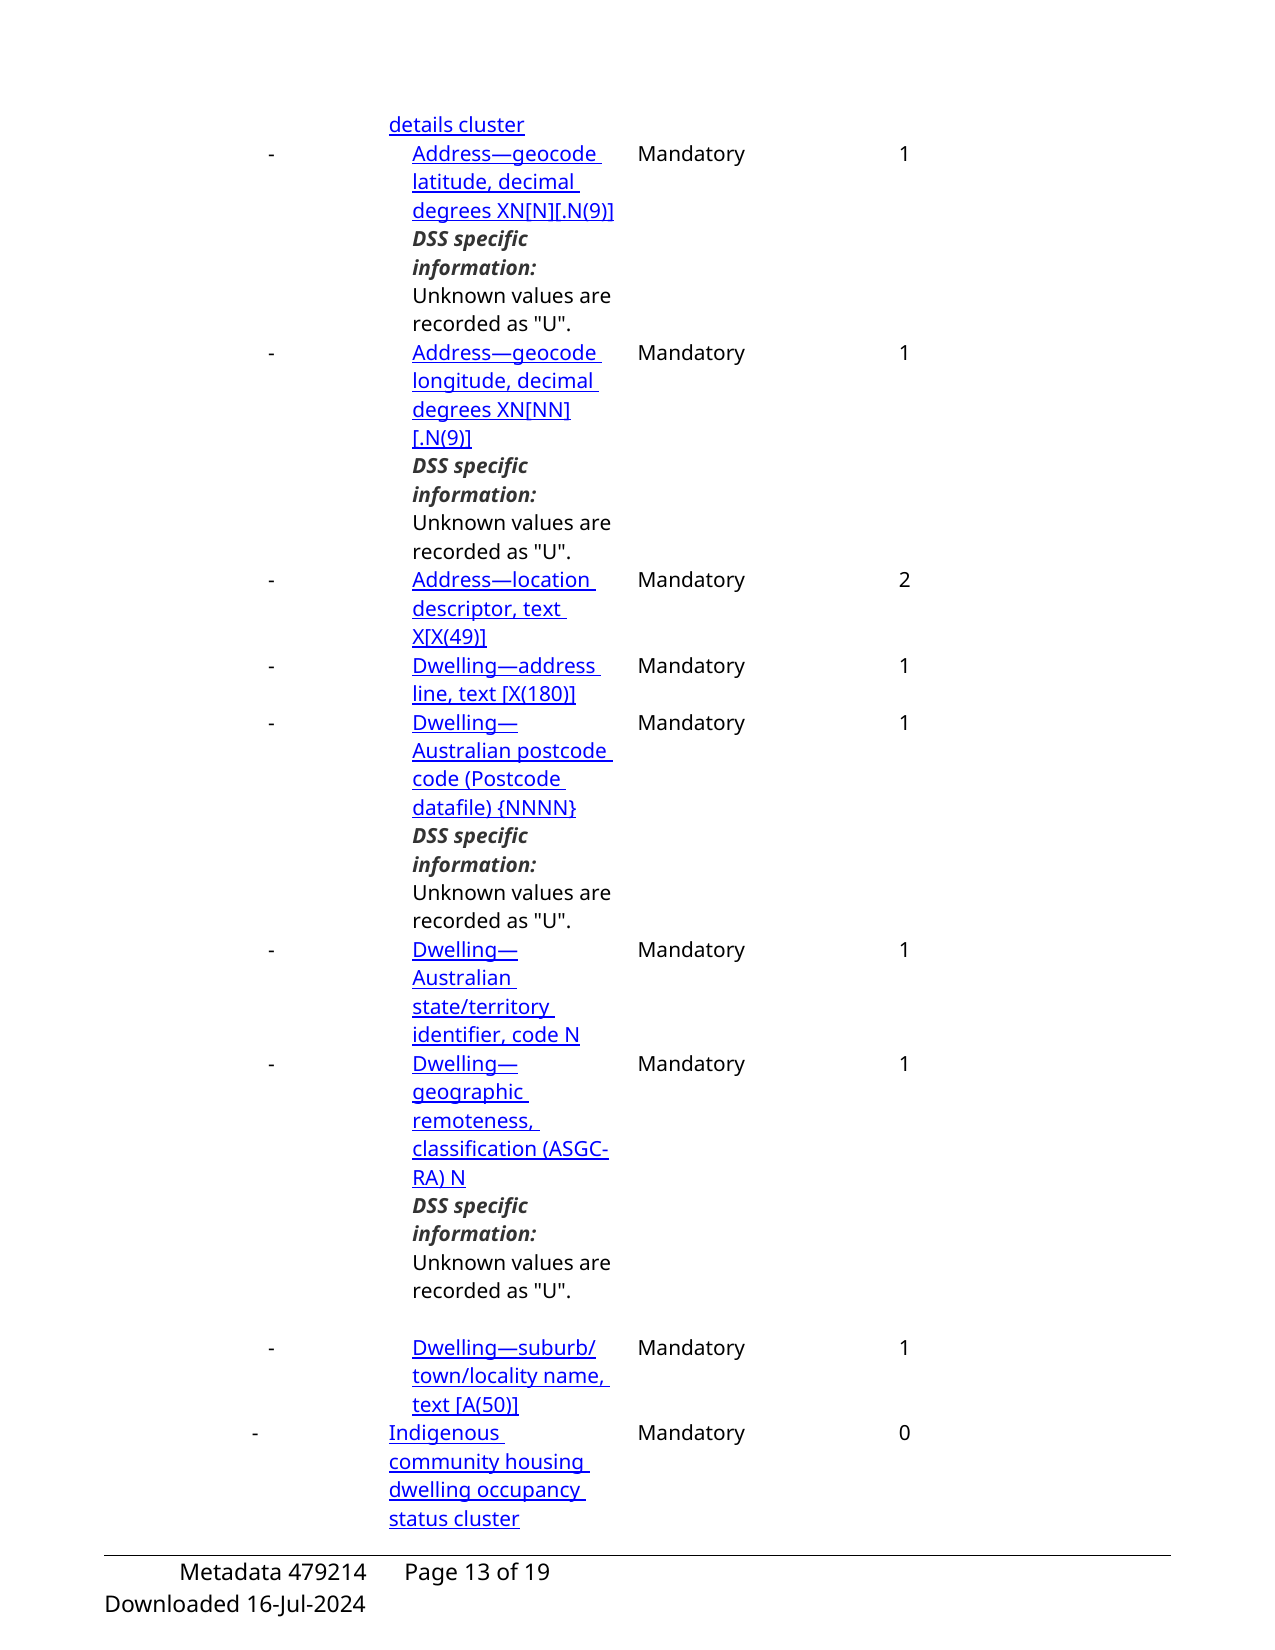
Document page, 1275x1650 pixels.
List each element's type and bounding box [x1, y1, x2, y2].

table_cell [93, 110, 1159, 1532]
